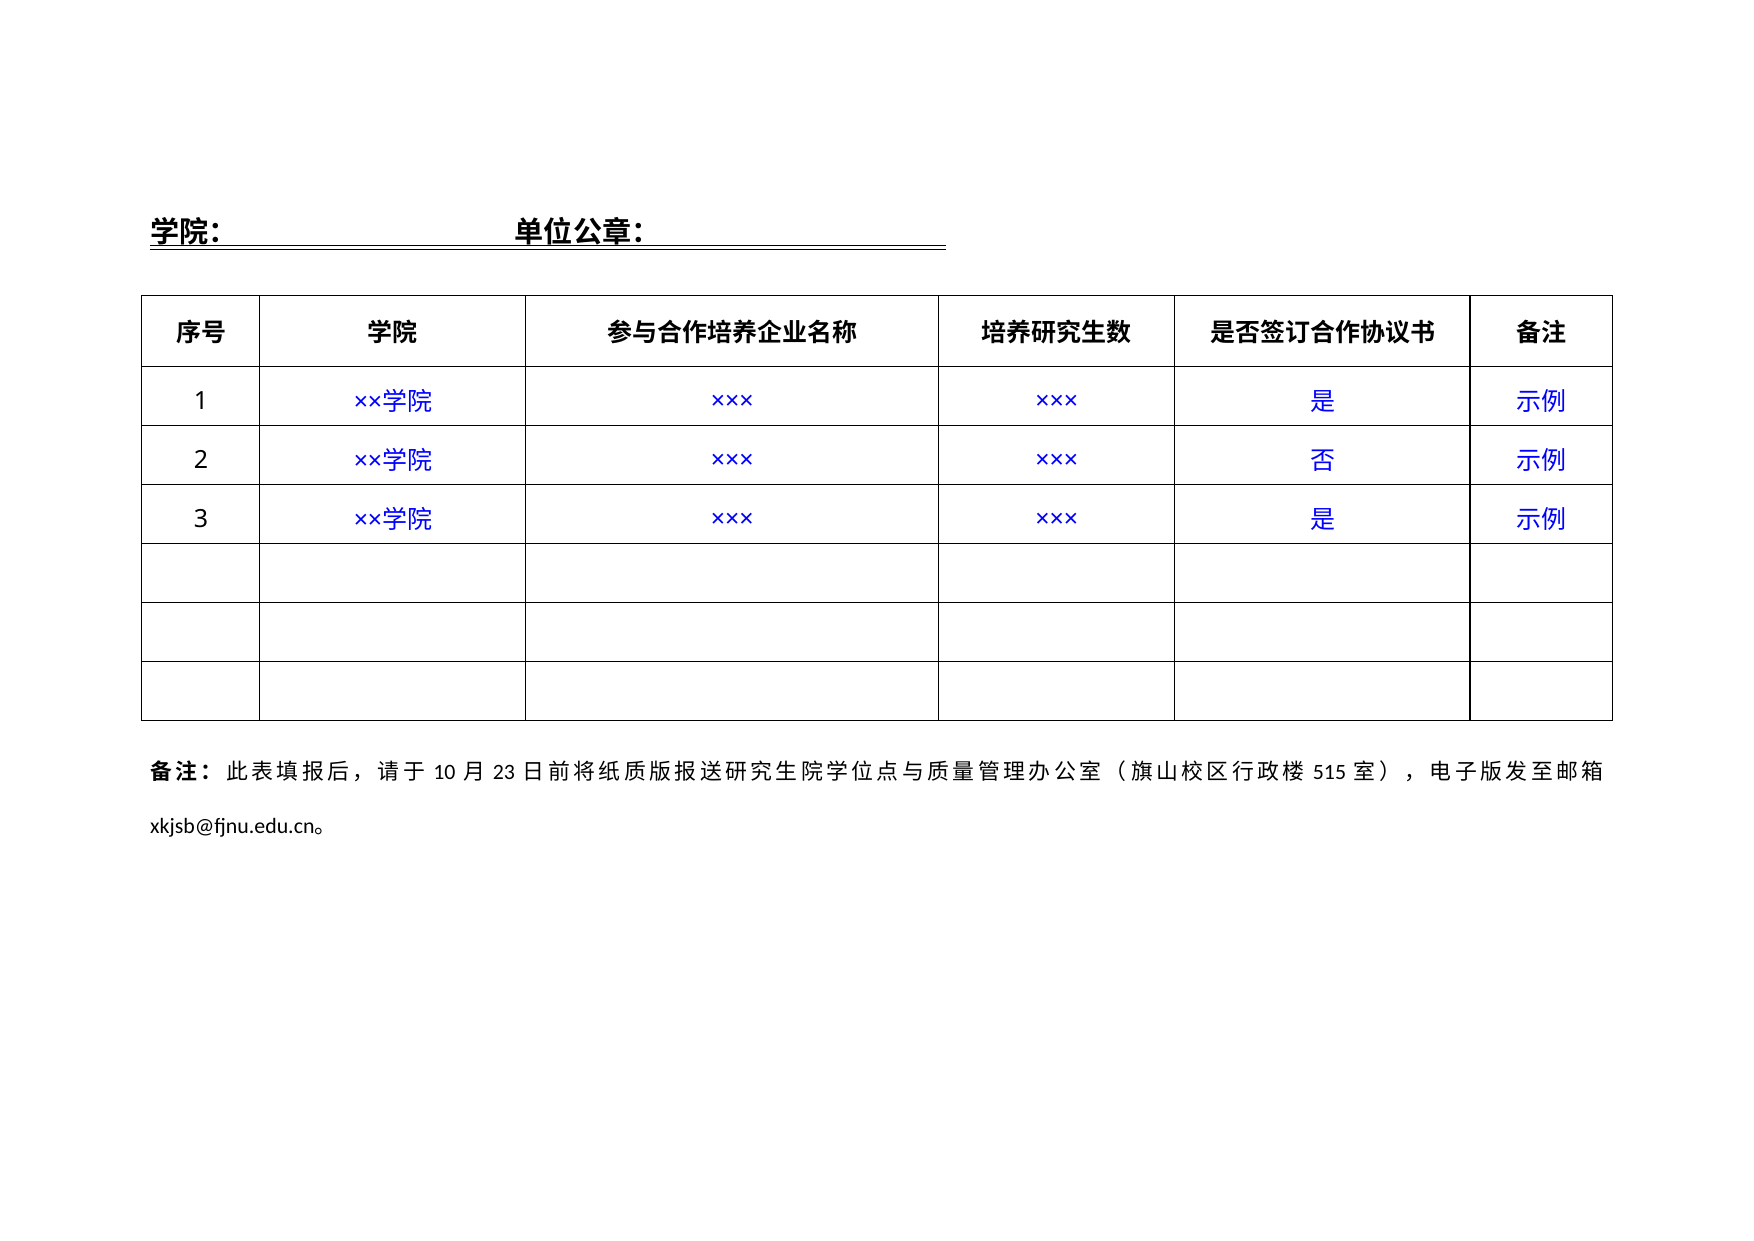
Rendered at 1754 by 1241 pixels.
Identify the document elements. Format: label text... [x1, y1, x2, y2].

table_header 是否签订合作协议书 [1175, 296, 1469, 366]
table_cell 示例 [1471, 367, 1612, 425]
table_cell [260, 544, 525, 602]
table_cell [142, 603, 259, 661]
table_cell ××× [939, 367, 1174, 425]
table_cell [142, 544, 259, 602]
table_header 备注 [1471, 296, 1612, 366]
table_cell [939, 603, 1174, 661]
table_cell ××学院 [260, 485, 525, 543]
table_cell 示例 [1471, 426, 1612, 484]
table_cell [1175, 603, 1469, 661]
table_cell ××× [939, 485, 1174, 543]
table_header 参与合作培养企业名称 [526, 296, 938, 366]
table_cell 示例 [1471, 485, 1612, 543]
table_cell [1175, 662, 1469, 720]
table_cell 2 [142, 426, 259, 484]
table_cell [1471, 544, 1612, 602]
table_cell [260, 603, 525, 661]
table_header 序号 [142, 296, 259, 366]
table_cell [1471, 662, 1612, 720]
table_cell [526, 603, 938, 661]
text 备注：此表填报后，请于10月23日前将纸质版报送研究生院学位点与质量管理办公室（旗山校区行政楼515室），电子版发至邮箱xkjsb@fjnu.edu.cn。 [150, 754, 1604, 851]
table_header 培养研究生数 [939, 296, 1174, 366]
table_cell 1 [142, 367, 259, 425]
table_cell [939, 544, 1174, 602]
table_cell [526, 662, 938, 720]
table_cell ××学院 [260, 426, 525, 484]
table_cell [260, 662, 525, 720]
table_cell ××× [526, 426, 938, 484]
table_cell 3 [142, 485, 259, 543]
table_cell [1471, 603, 1612, 661]
table_cell [1175, 544, 1469, 602]
table_cell ××× [939, 426, 1174, 484]
table_cell [939, 662, 1174, 720]
table_cell ××学院 [260, 367, 525, 425]
table_cell 是 [1175, 485, 1469, 543]
table_cell [526, 544, 938, 602]
table_cell ××× [526, 485, 938, 543]
table_cell 否 [1175, 426, 1469, 484]
table_header 学院 [260, 296, 525, 366]
table_cell ××× [526, 367, 938, 425]
table_cell 是 [1175, 367, 1469, 425]
table_cell [142, 662, 259, 720]
text 学院： 单位公章： [150, 198, 1604, 263]
